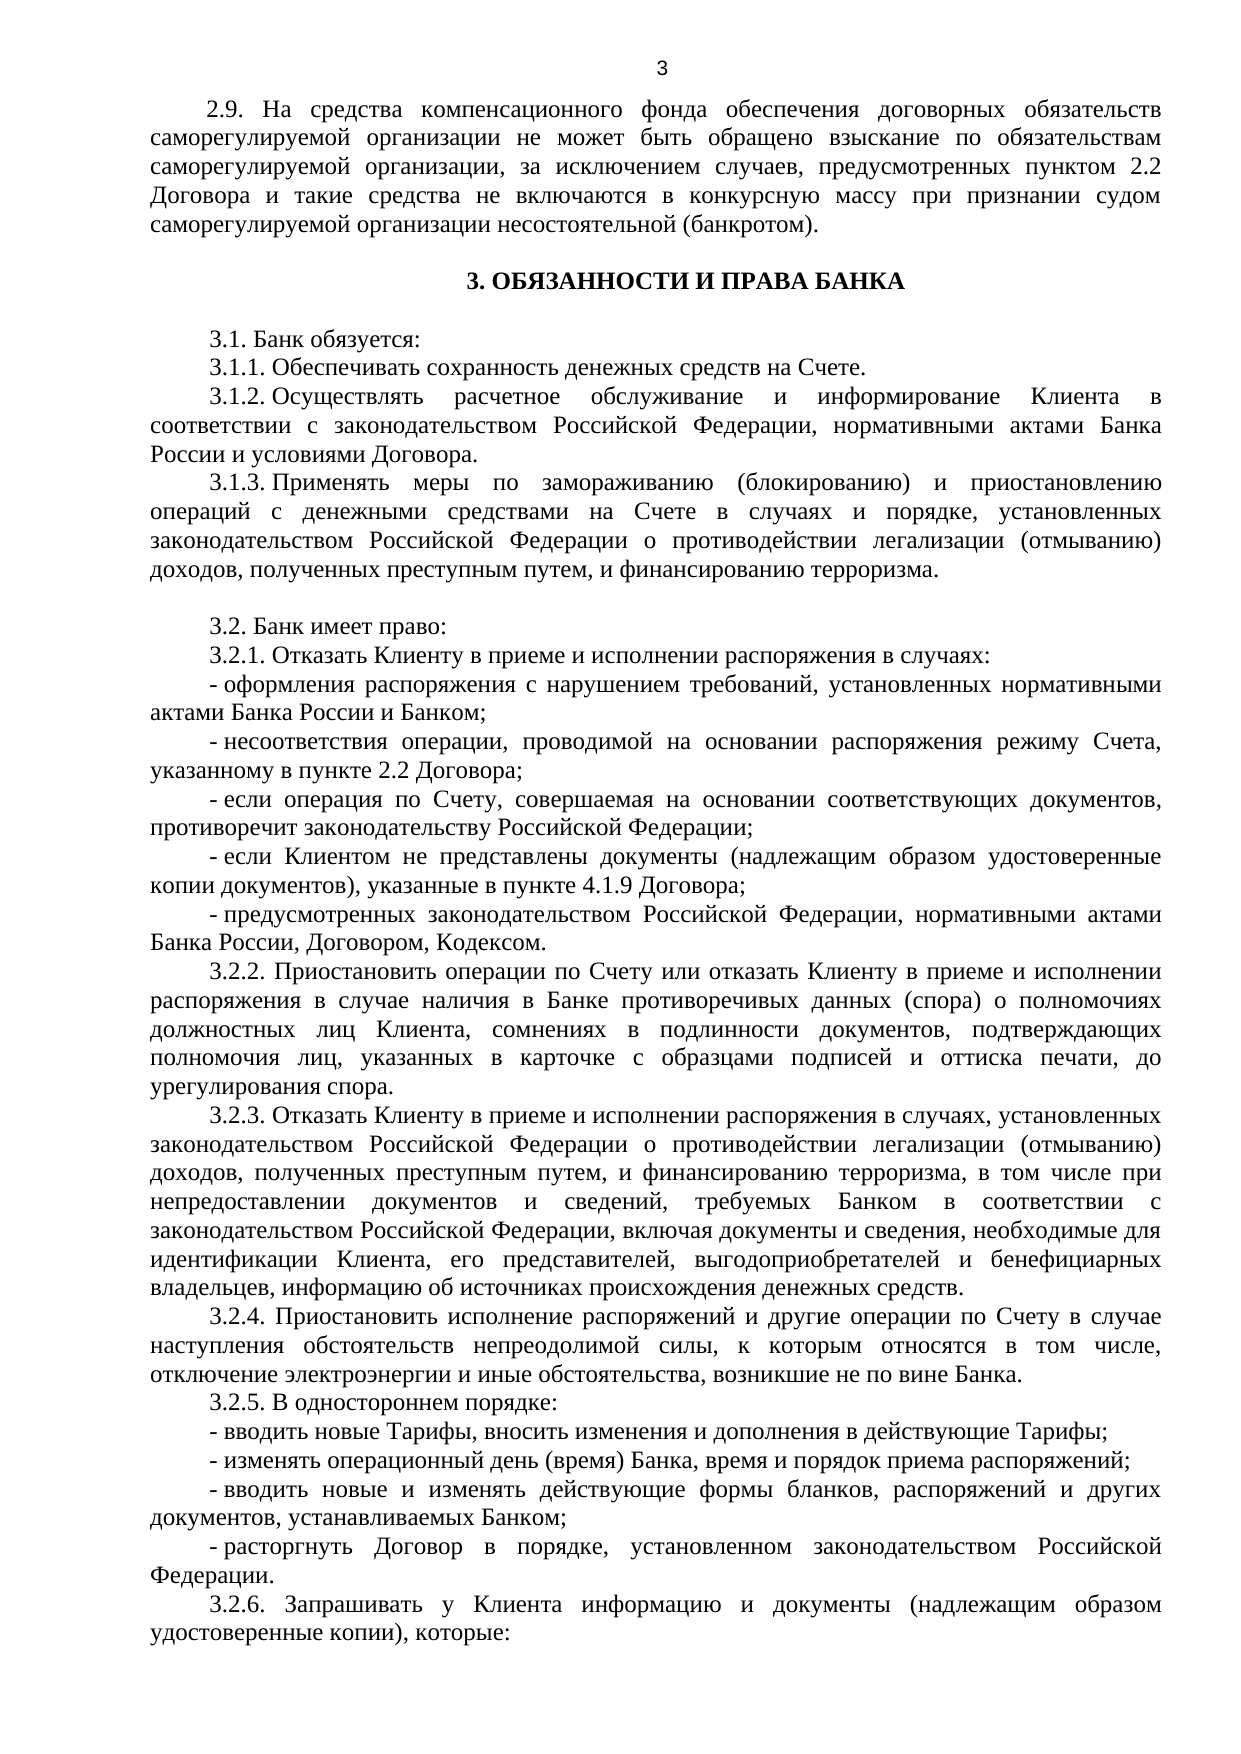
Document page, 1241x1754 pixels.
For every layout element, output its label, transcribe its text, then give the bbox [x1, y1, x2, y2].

text - несоответствия операции, проводимой на основании распоряжения режиму Счета, указанному в пункте 2.2 Договора; [150, 726, 1162, 784]
text - вводить новые и изменять действующие формы бланков, распоряжений и других документов, устанавливаемых Банком; [150, 1474, 1162, 1531]
text 3.1.2. Осуществлять расчетное обслуживание и информирование Клиента в соответствии с законодательством Российской Федерации, нормативными актами Банка России и условиями Договора. [150, 381, 1162, 467]
text 3.1.1. Обеспечивать сохранность денежных средств на Счете. [150, 352, 1162, 381]
text - если Клиентом не представлены документы (надлежащим образом удостоверенные копии документов), указанные в пункте 4.1.9 Договора; [150, 841, 1162, 899]
text - если операция по Счету, совершаемая на основании соответствующих документов, противоречит законодательству Российской Федерации; [150, 784, 1162, 841]
text 3.2.6. Запрашивать у Клиента информацию и документы (надлежащим образом удостоверенные копии), которые: [150, 1589, 1162, 1646]
text 3.2. Банк имеет право: [150, 611, 1162, 640]
text - предусмотренных законодательством Российской Федерации, нормативными актами Банка России, Договором, Кодексом. [150, 899, 1162, 956]
text 3.2.1. Отказать Клиенту в приеме и исполнении распоряжения в случаях: [150, 640, 1162, 669]
text 3. обязанности и Права Банка [150, 266, 1162, 295]
text - оформления распоряжения с нарушением требований, установленных нормативными актами Банка России и Банком; [150, 669, 1162, 726]
text - расторгнуть Договор в порядке, установленном законодательством Российской Федерации. [150, 1531, 1162, 1589]
text - вводить новые Тарифы, вносить изменения и дополнения в действующие Тарифы; [150, 1416, 1162, 1445]
text 3.2.5. В одностороннем порядке: [150, 1387, 1162, 1416]
text 3.1. Банк обязуется: [150, 324, 1162, 352]
text - изменять операционный день (время) Банка, время и порядок приема распоряжений; [150, 1445, 1162, 1474]
text 2.9. На средства компенсационного фонда обеспечения договорных обязательств саморегулируемой организации не может быть обращено взыскание по обязательствам саморегулируемой организации, за исключением случаев, предусмотренных пунктом 2.2 Договора и такие средства не включаются в конкурсную массу при признании судом саморегулируемой организации несостоятельной (банкротом). [150, 94, 1162, 237]
text 3.1.3. Применять меры по замораживанию (блокированию) и приостановлению операций с денежными средствами на Счете в случаях и порядке, установленных законодательством Российской Федерации о противодействии легализации (отмыванию) доходов, полученных преступным путем, и финансированию терроризма. [150, 467, 1162, 582]
text 3.2.2. Приостановить операции по Счету или отказать Клиенту в приеме и исполнении распоряжения в случае наличия в Банке противоречивых данных (спора) о полномочиях должностных лиц Клиента, сомнениях в подлинности документов, подтверждающих полномочия лиц, указанных в карточке с образцами подписей и оттиска печати, до урегулирования спора. [150, 956, 1162, 1100]
text 3.2.3. Отказать Клиенту в приеме и исполнении распоряжения в случаях, установленных законодательством Российской Федерации о противодействии легализации (отмыванию) доходов, полученных преступным путем, и финансированию терроризма, в том числе при непредоставлении документов и сведений, требуемых Банком в соответствии с законодательством Российской Федерации, включая документы и сведения, необходимые для идентификации Клиента, его представителей, выгодоприобретателей и бенефициарных владельцев, информацию об источниках происхождения денежных средств. [150, 1100, 1162, 1301]
text 3.2.4. Приостановить исполнение распоряжений и другие операции по Счету в случае наступления обстоятельств непреодолимой силы, к которым относятся в том числе, отключение электроэнергии и иные обстоятельства, возникшие не по вине Банка. [150, 1301, 1162, 1387]
